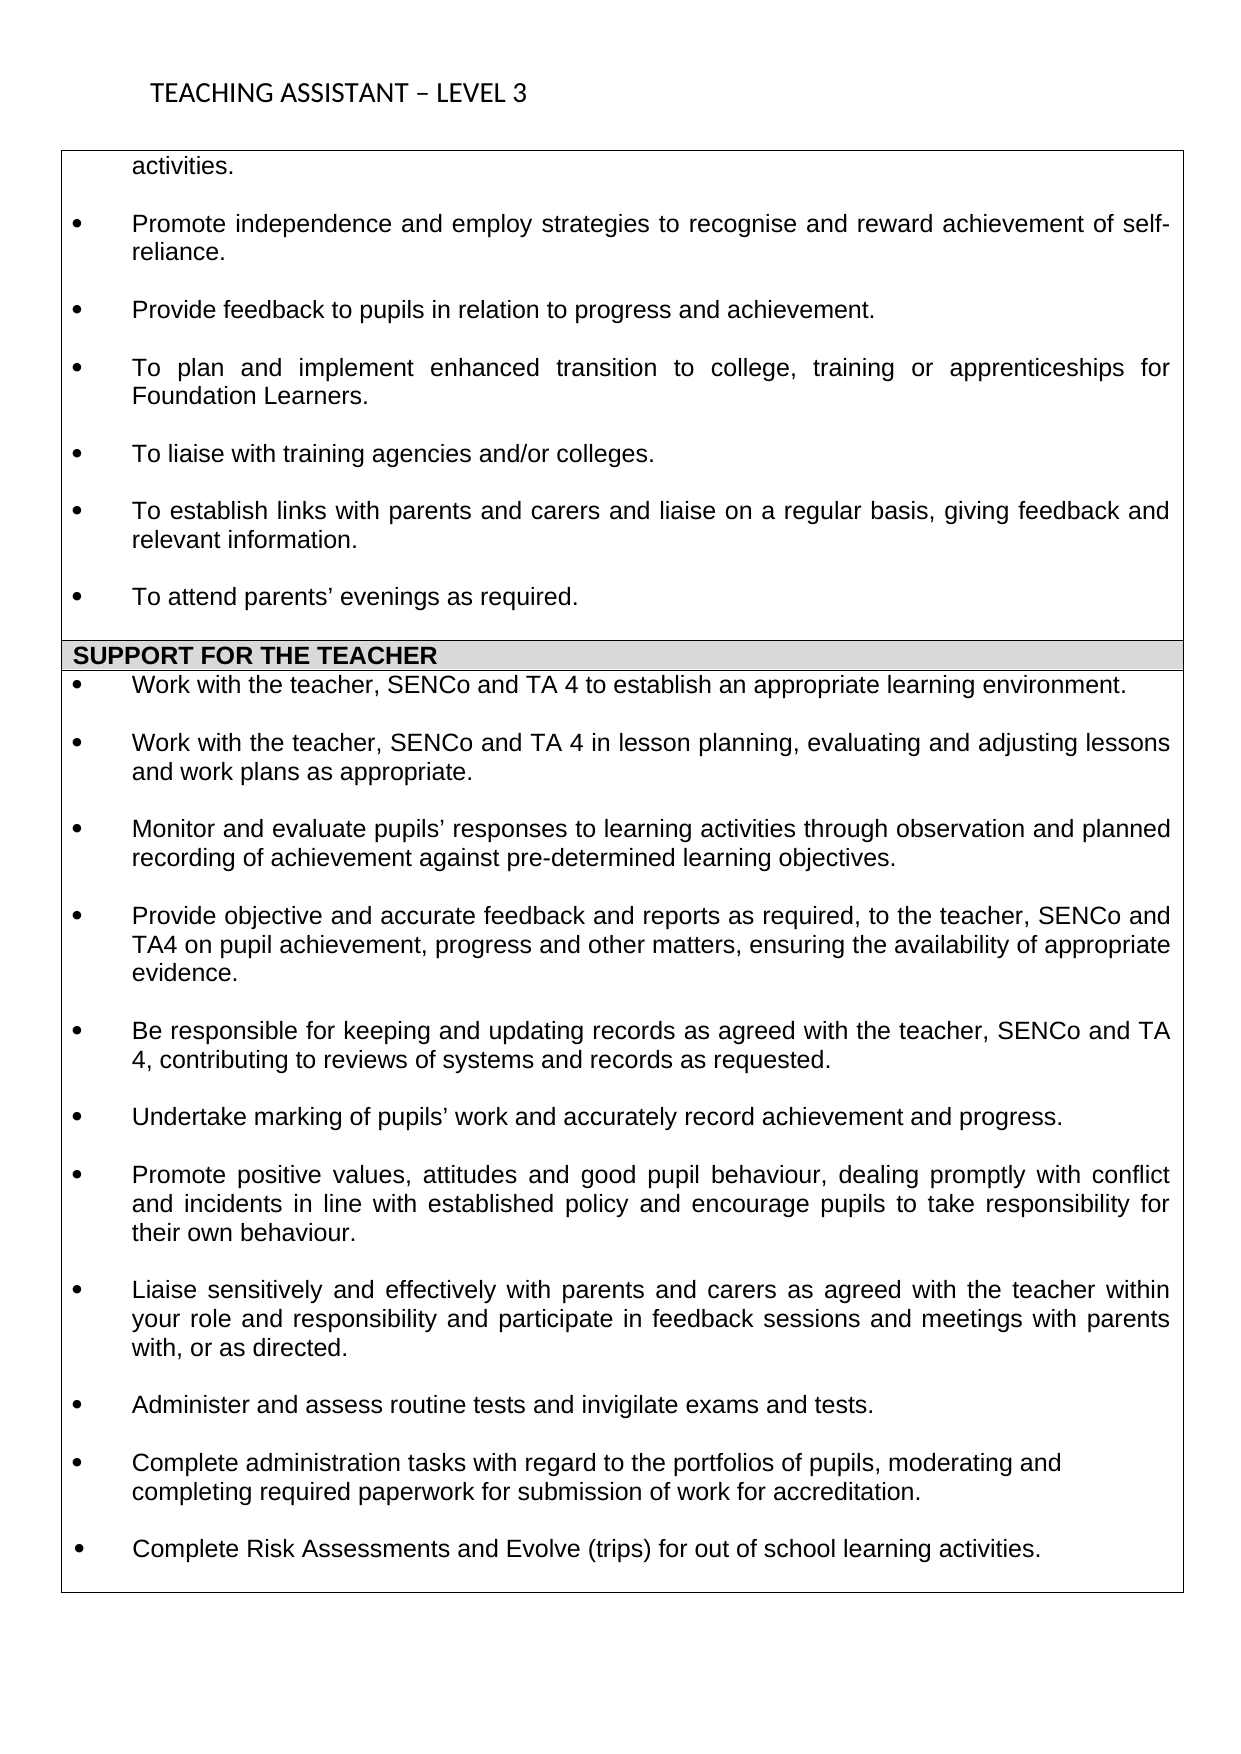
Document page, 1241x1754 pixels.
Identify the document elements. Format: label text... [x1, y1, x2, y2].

table_cell SUPPORT FOR THE TEACHER [62, 641, 1183, 669]
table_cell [62, 151, 1183, 640]
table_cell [62, 671, 1183, 1592]
